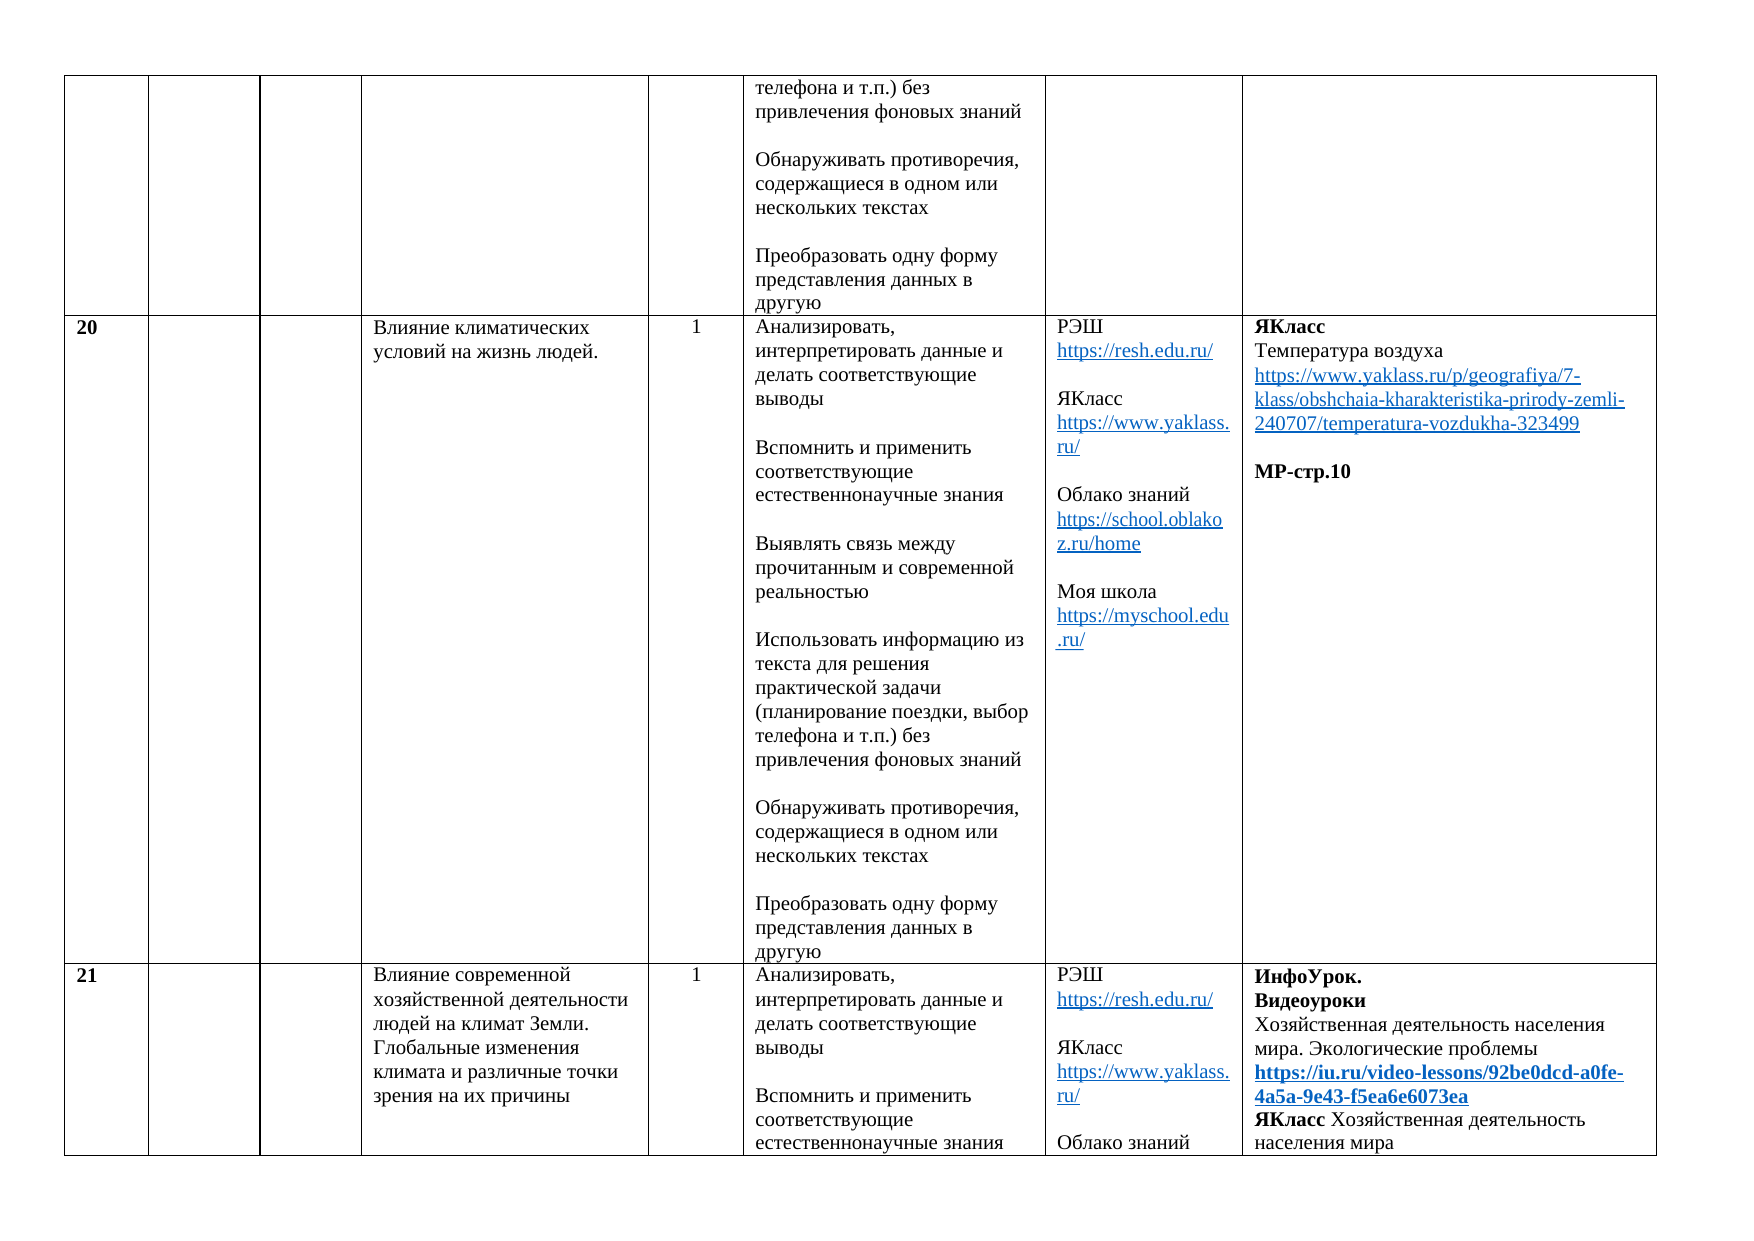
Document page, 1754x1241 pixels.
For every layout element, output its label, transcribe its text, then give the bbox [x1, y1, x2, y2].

table_cell [261, 316, 361, 963]
table_header [1243, 76, 1656, 314]
table_cell РЭШ https://resh.edu.ru/ ЯКласс https://www.yaklass. ru/ Облако знаний [1046, 964, 1242, 1154]
table_cell [261, 964, 361, 1154]
table_header [149, 76, 259, 314]
table_cell РЭШ https://resh.edu.ru/ ЯКласс https://www.yaklass. ru/ Облако знаний https://school.oblako z.ru/home Моя школа https://myschool.edu .ru/ [1046, 316, 1242, 963]
table_cell Влияние современной хозяйственной деятельности людей на климат Земли. Глобальные изменения климата и различные точки зрения на их причины [362, 964, 648, 1154]
table_header [261, 76, 361, 314]
table_cell ИнфоУрок. Видеоуроки Хозяйственная деятельность населения мира. Экологические проблемы https://iu.ru/video-lessons/92be0dcd-a0fe- 4a5a-9e43-f5ea6e6073ea ЯКласс Хозяйственная деятельность населения мира [1243, 964, 1656, 1154]
table_header [649, 76, 743, 314]
table_cell 1 [649, 964, 743, 1154]
table_cell 1 [649, 316, 743, 963]
table_cell Анализировать, интерпретировать данные и делать соответствующие выводы Вспомнить и применить соответствующие естественнонаучные знания Выявлять связь между прочитанным и современной реальностью Использовать информацию из текста для решения практической задачи (планирование поездки, выбор телефона и т.п.) без привлечения фоновых знаний Обнаруживать противоречия, содержащиеся в одном или нескольких текстах Преобразовать одну форму представления данных в другую [744, 316, 1045, 963]
table_header [362, 76, 648, 314]
table_cell 21 [65, 964, 148, 1154]
table_cell 20 [65, 316, 148, 963]
table_header [1046, 76, 1242, 314]
table_cell ЯКласс Температура воздуха https://www.yaklass.ru/p/geografiya/7- klass/obshchaia-kharakteristika-prirody-zemli- 240707/temperatura-vozdukha-323499 МР-стр.10 [1243, 316, 1656, 963]
table_header [65, 76, 148, 314]
table_cell Анализировать, интерпретировать данные и делать соответствующие выводы Вспомнить и применить соответствующие естественнонаучные знания [744, 964, 1045, 1154]
table_cell [149, 964, 259, 1154]
table_cell Влияние климатических условий на жизнь людей. [362, 316, 648, 963]
table_cell [149, 316, 259, 963]
table_header телефона и т.п.) без привлечения фоновых знаний Обнаруживать противоречия, содержащиеся в одном или нескольких текстах Преобразовать одну форму представления данных в другую [744, 76, 1045, 314]
